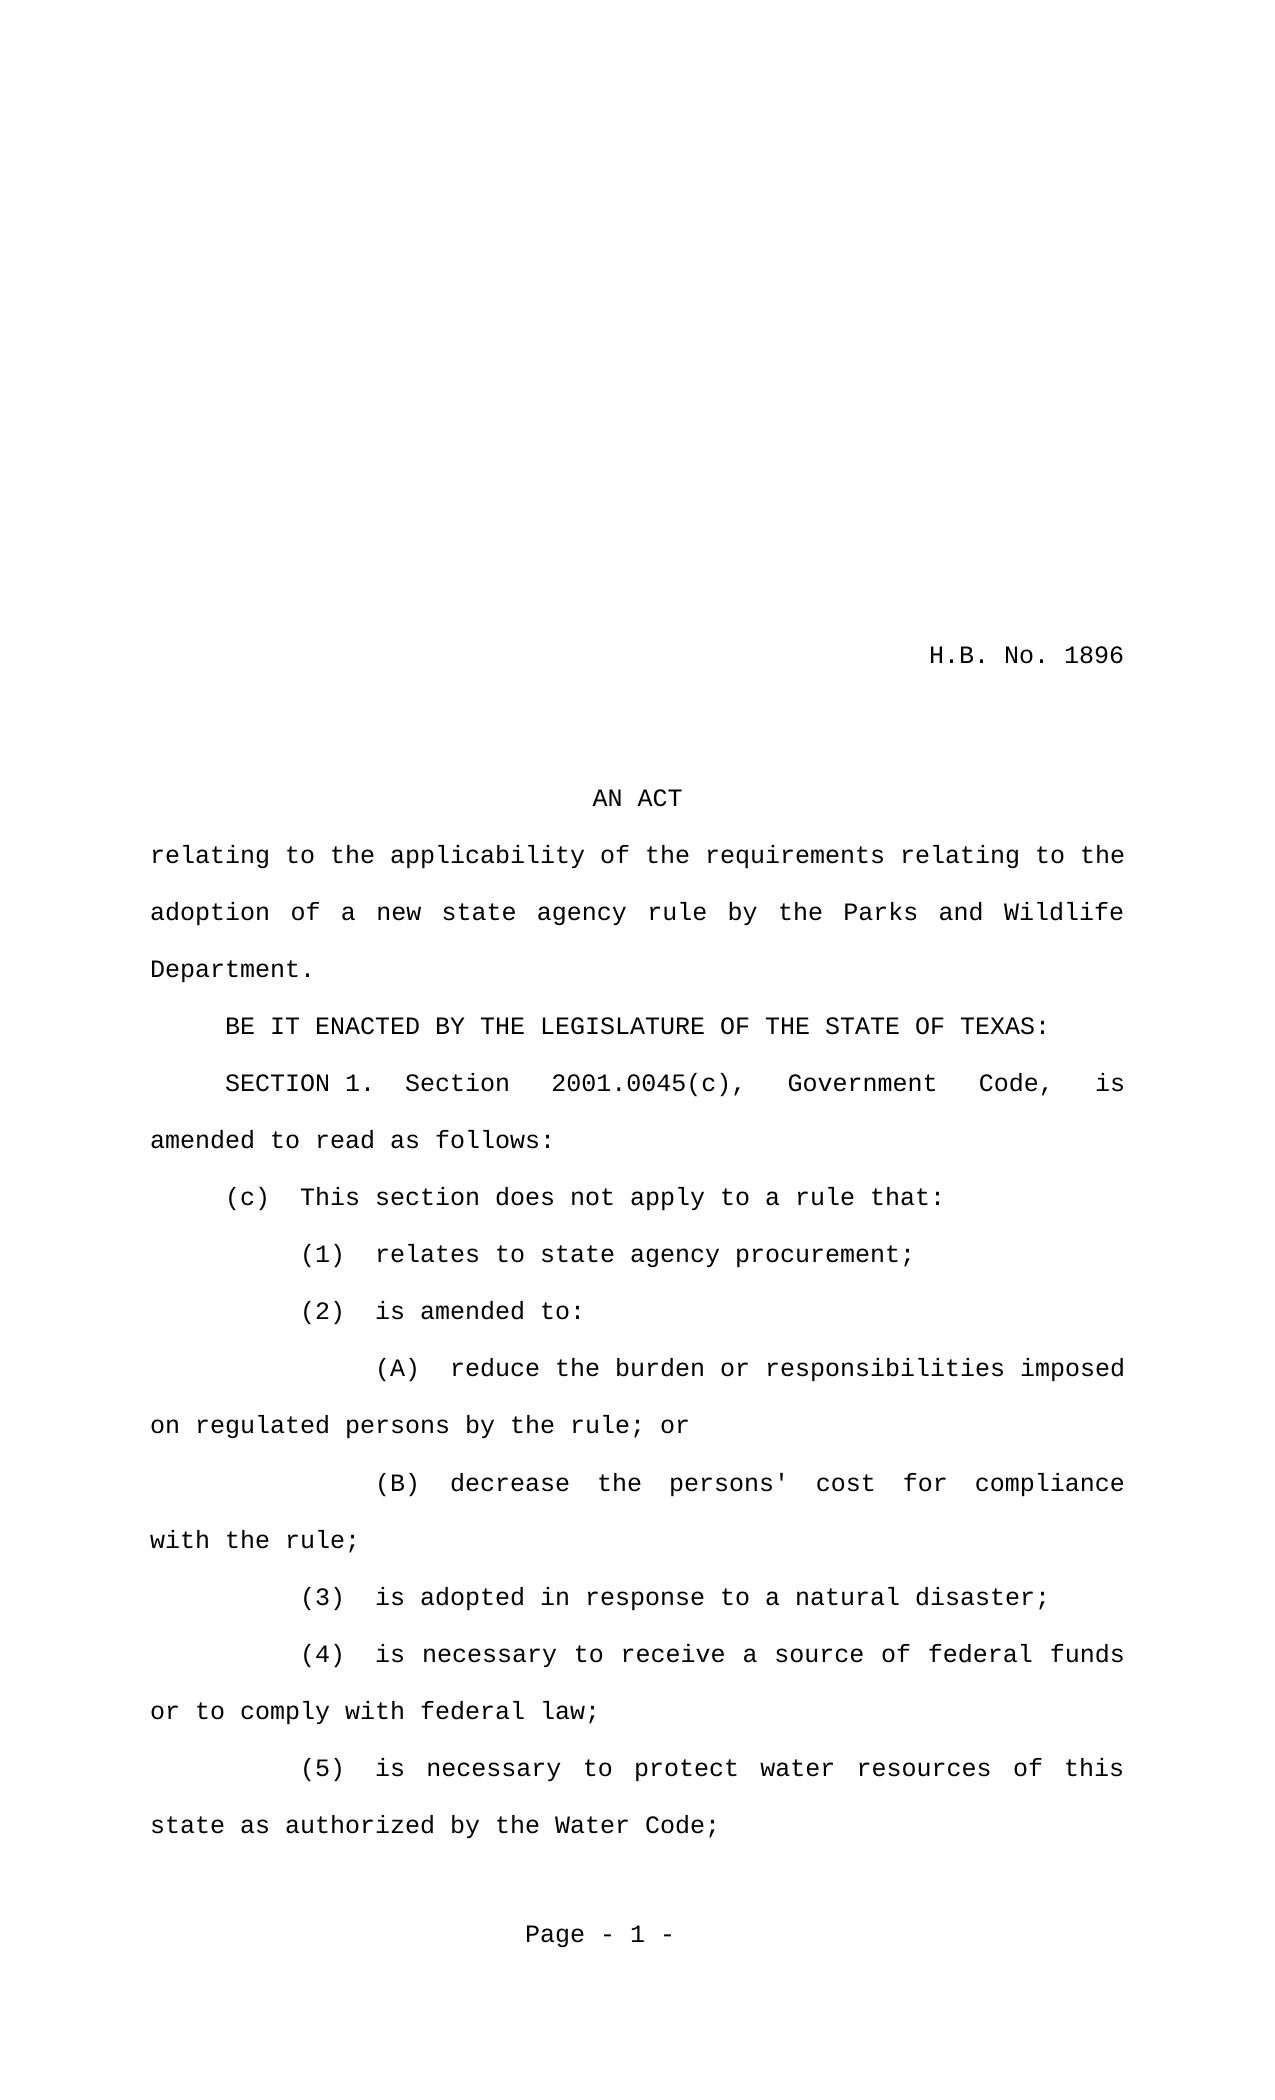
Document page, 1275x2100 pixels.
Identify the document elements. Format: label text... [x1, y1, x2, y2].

text (c) This section does not apply to a rule that: [150, 1184, 1125, 1213]
text (A) reduce the burden or responsibilities imposed on regulated persons by the rule; or [150, 1356, 1125, 1441]
text (2) is amended to: [150, 1299, 1125, 1327]
text SECTION 1. Section 2001.0045(c), Government Code, is amended to read as follows: [150, 1070, 1125, 1156]
text (1) relates to state agency procurement; [150, 1242, 1125, 1270]
text (B) decrease the persons' cost for compliance with the rule; [150, 1470, 1125, 1556]
text AN ACT [150, 785, 1125, 813]
text relating to the applicability of the requirements relating to the adoption of a new state agency rule by the Parks and Wildlife Department. [150, 842, 1125, 985]
text BE IT ENACTED BY THE LEGISLATURE OF THE STATE OF TEXAS: [150, 1013, 1125, 1042]
text (3) is adopted in response to a natural disaster; [150, 1584, 1125, 1613]
text (5) is necessary to protect water resources of this state as authorized by the Water Code; [150, 1755, 1125, 1841]
text H.B. No. 1896 [150, 642, 1125, 671]
text (4) is necessary to receive a source of federal funds or to comply with federal law; [150, 1641, 1125, 1727]
